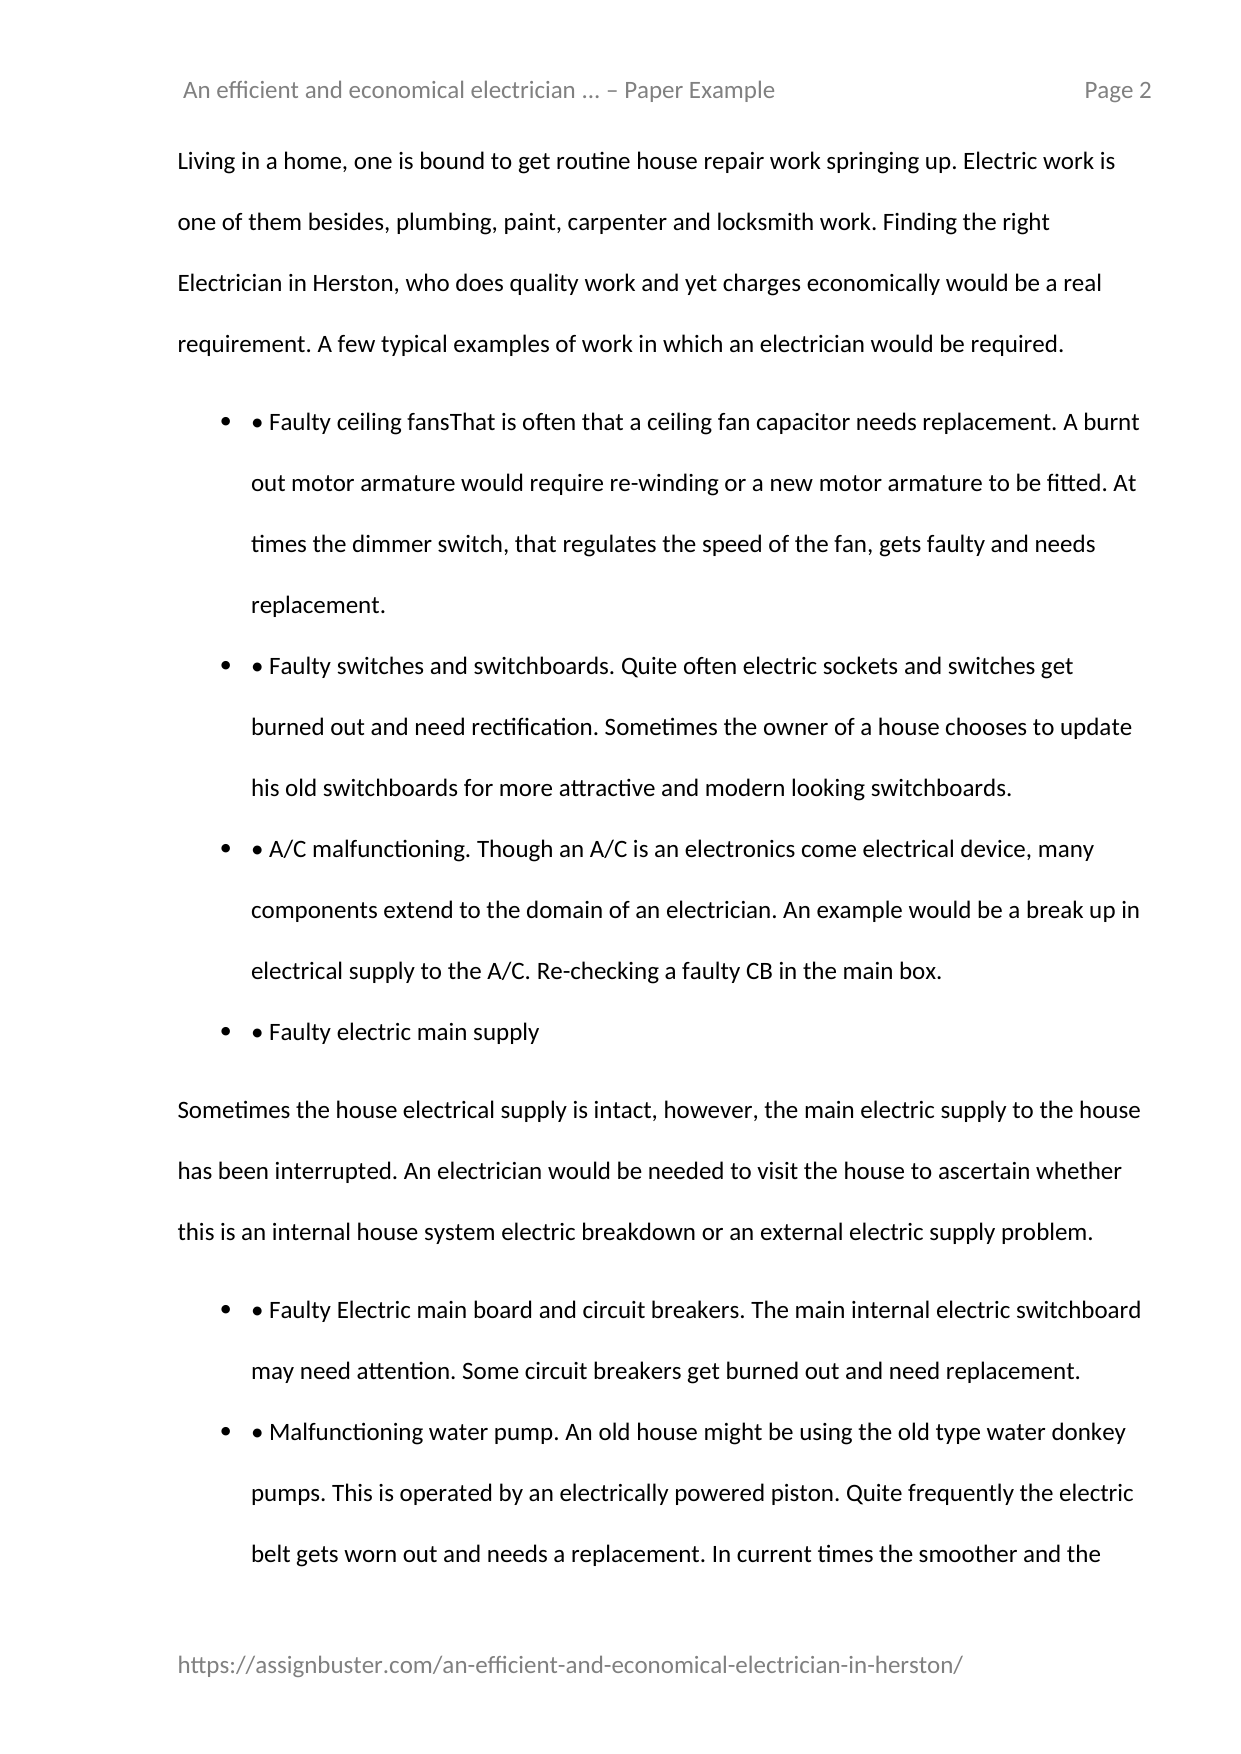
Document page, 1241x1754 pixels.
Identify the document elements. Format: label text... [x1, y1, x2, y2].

list • Faulty switches and switchboards. Quite often electric sockets and switches get burned out and need rectification. Sometimes the owner of a house chooses to update his old switchboards for more attractive and modern looking switchboards. [221, 650, 1152, 803]
list • Faulty ceiling fansThat is often that a ceiling fan capacitor needs replacement. A burnt out motor armature would require re-winding or a new motor armature to be fitted. At times the dimmer switch, that regulates the speed of the fan, gets faulty and needs replacement. [221, 406, 1152, 619]
list • Faulty electric main supply [221, 1016, 1152, 1047]
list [221, 1416, 1152, 1568]
list • A/C malfunctioning. Though an A/C is an electronics come electrical device, many components extend to the domain of an electrician. An example would be a break up in electrical supply to the A/C. Re-checking a faulty CB in the main box. [221, 833, 1152, 986]
text Sometimes the house electrical supply is intact, however, the main electric supply to the house has been interrupted. An electrician would be needed to visit the house to ascertain whether this is an internal house system electric breakdown or an external electric supply problem. [177, 1094, 1152, 1247]
text Living in a home, one is bound to get routine house repair work springing up. Electric work is one of them besides, plumbing, paint, carpenter and locksmith work. Finding the right Electrician in Herston, who does quality work and yet charges economically would be a real requirement. A few typical examples of work in which an electrician would be required. [177, 145, 1152, 359]
list • Faulty Electric main board and circuit breakers. The main internal electric switchboard may need attention. Some circuit breakers get burned out and need replacement. [221, 1294, 1152, 1385]
